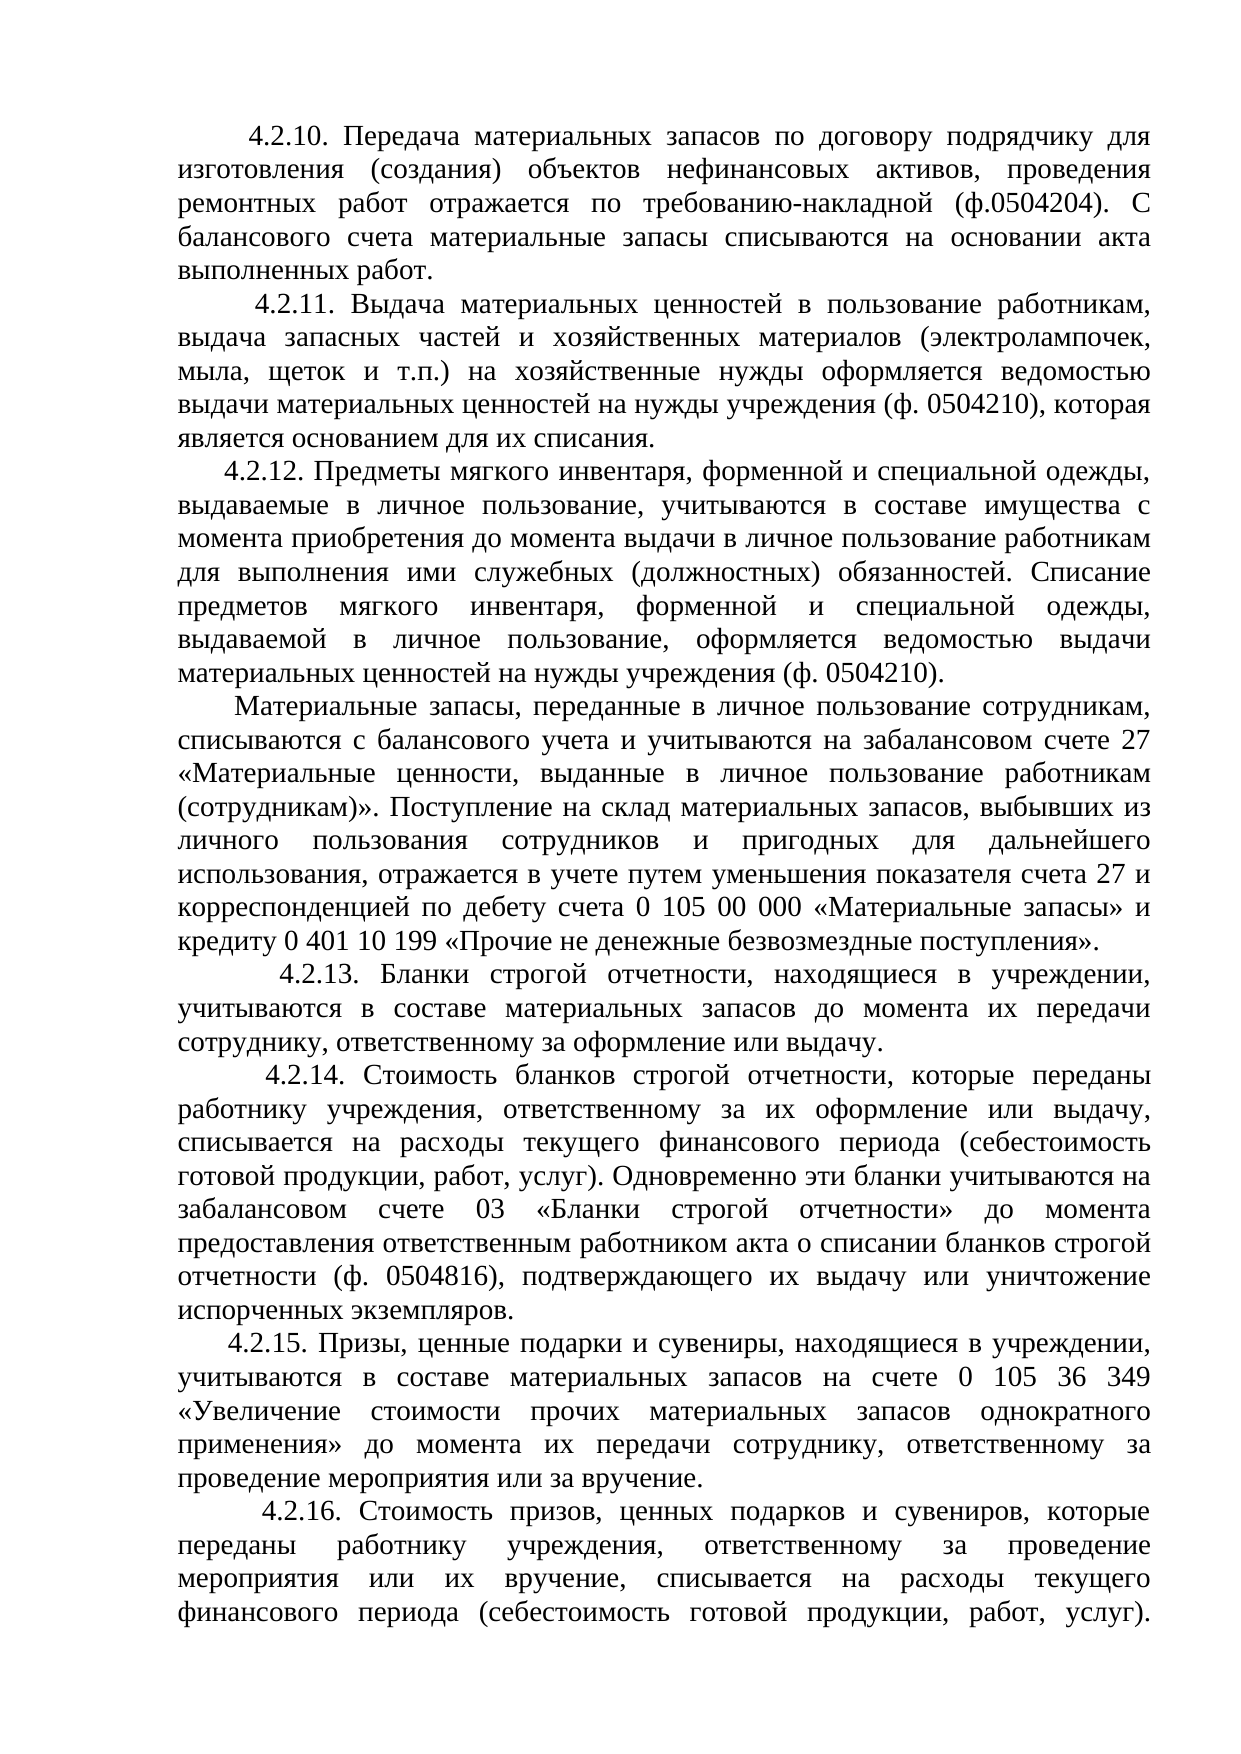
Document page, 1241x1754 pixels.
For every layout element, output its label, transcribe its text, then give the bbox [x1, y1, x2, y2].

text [177, 1493, 1152, 1627]
text 4.2.15. Призы, ценные подарки и сувениры, находящиеся в учреждении, учитываются в составе материальных запасов на счете 0 105 36 349 «Увеличение стоимости прочих материальных запасов однократного применения» до момента их передачи сотруднику, ответственному за проведение мероприятия или за вручение. [177, 1326, 1152, 1493]
text 4.2.13. Бланки строгой отчетности, находящиеся в учреждении, учитываются в составе материальных запасов до момента их передачи сотруднику, ответственному за оформление или выдачу. [177, 957, 1152, 1057]
text 4.2.11. Выдача материальных ценностей в пользование работникам, выдача запасных частей и хозяйственных материалов (электролампочек, мыла, щеток и т.п.) на хозяйственные нужды оформляется ведомостью выдачи материальных ценностей на нужды учреждения (ф. 0504210), которая является основанием для их списания. [177, 286, 1152, 453]
text 4.2.10. Передача материальных запасов по договору подрядчику для изготовления (создания) объектов нефинансовых активов, проведения ремонтных работ отражается по требованию-накладной (ф.0504204). С балансового счета материальные запасы списываются на основании акта выполненных работ. [177, 118, 1152, 286]
text 4.2.14. Стоимость бланков строгой отчетности, которые переданы работнику учреждения, ответственному за их оформление или выдачу, списывается на расходы текущего финансового периода (себестоимость готовой продукции, работ, услуг). Одновременно эти бланки учитываются на забалансовом счете 03 «Бланки строгой отчетности» до момента предоставления ответственным работником акта о списании бланков строгой отчетности (ф. 0504816), подтверждающего их выдачу или уничтожение испорченных экземпляров. [177, 1057, 1152, 1326]
text Материальные запасы, переданные в личное пользование сотрудникам, списываются с балансового учета и учитываются на забалансовом счете 27 «Материальные ценности, выданные в личное пользование работникам (сотрудникам)». Поступление на склад материальных запасов, выбывших из личного пользования сотрудников и пригодных для дальнейшего использования, отражается в учете путем уменьшения показателя счета 27 и корреспонденцией по дебету счета 0 105 00 000 «Материальные запасы» и кредиту 0 401 10 199 «Прочие не денежные безвозмездные поступления». [177, 688, 1152, 957]
text 4.2.12. Предметы мягкого инвентаря, форменной и специальной одежды, выдаваемые в личное пользование, учитываются в составе имущества с момента приобретения до момента выдачи в личное пользование работникам для выполнения ими служебных (должностных) обязанностей. Списание предметов мягкого инвентаря, форменной и специальной одежды, выдаваемой в личное пользование, оформляется ведомостью выдачи материальных ценностей на нужды учреждения (ф. 0504210). [177, 453, 1152, 688]
